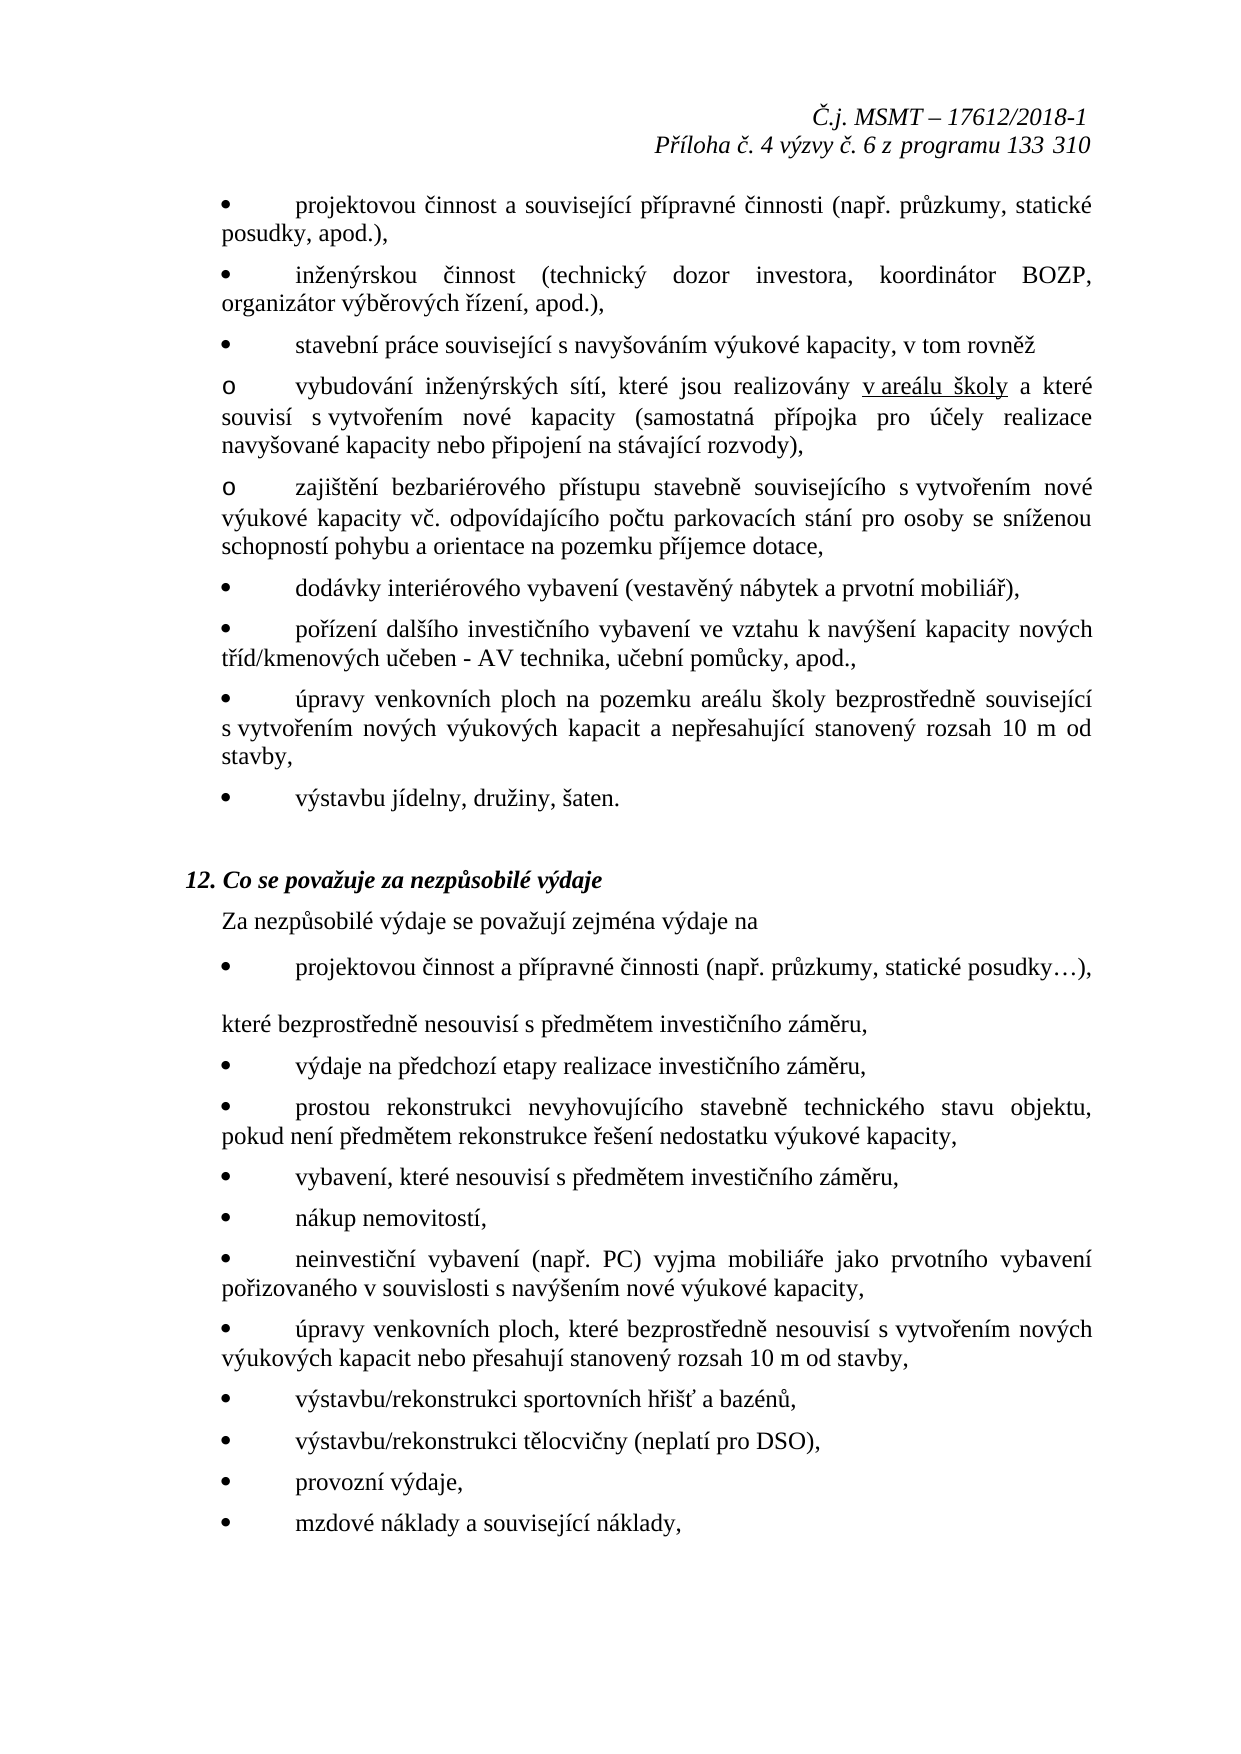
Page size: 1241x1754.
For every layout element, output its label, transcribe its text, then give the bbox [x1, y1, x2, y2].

list vybudování inženýrských sítí, které jsou realizovány v areálu školy a které souvisí s vytvořením nové kapacity (samostatná přípojka pro účely realizace navyšované kapacity nebo připojení na stávající rozvody), [221, 371, 1093, 459]
list stavební práce související s navyšováním výukové kapacity, v tom rovněž [221, 330, 1093, 358]
list projektovou činnost a přípravné činnosti (např. průzkumy, statické posudky…), které bezprostředně nesouvisí s předmětem investičního záměru, [221, 952, 1093, 1038]
list úpravy venkovních ploch, které bezprostředně nesouvisí s vytvořením nových výukových kapacit nebo přesahují stanovený rozsah 10 m od stavby, [221, 1314, 1093, 1372]
list nákup nemovitostí, [221, 1203, 1093, 1232]
list výdaje na předchozí etapy realizace investičního záměru, [221, 1051, 1093, 1079]
list inženýrskou činnost (technický dozor investora, koordinátor BOZP, organizátor výběrových řízení, apod.), [221, 260, 1093, 317]
list projektovou činnost a související přípravné činnosti (např. průzkumy, statické posudky, apod.), [221, 190, 1093, 247]
list provozní výdaje, [221, 1467, 1093, 1496]
list výstavbu/rekonstrukci sportovních hřišť a bazénů, [221, 1384, 1093, 1413]
text Za nezpůsobilé výdaje se považují zejména výdaje na [221, 906, 1093, 935]
list výstavbu jídelny, družiny, šaten. [221, 783, 1093, 811]
list prostou rekonstrukci nevyhovujícího stavebně technického stavu objektu, pokud není předmětem rekonstrukce řešení nedostatku výukové kapacity, [221, 1092, 1093, 1149]
list vybavení, které nesouvisí s předmětem investičního záměru, [221, 1162, 1093, 1191]
list zajištění bezbariérového přístupu stavebně souvisejícího s vytvořením nové výukové kapacity vč. odpovídajícího počtu parkovacích stání pro osoby se sníženou schopností pohybu a orientace na pozemku příjemce dotace, [221, 472, 1093, 560]
list úpravy venkovních ploch na pozemku areálu školy bezprostředně související s vytvořením nových výukových kapacit a nepřesahující stanovený rozsah 10 m od stavby, [221, 684, 1093, 770]
list neinvestiční vybavení (např. PC) vyjma mobiliáře jako prvotního vybavení pořizovaného v souvislosti s navýšením nové výukové kapacity, [221, 1244, 1093, 1302]
list Co se považuje za nezpůsobilé výdaje [185, 865, 1093, 894]
list mzdové náklady a související náklady, [221, 1508, 1093, 1537]
list pořízení dalšího investičního vybavení ve vztahu k navýšení kapacity nových tříd/kmenových učeben - AV technika, učební pomůcky, apod., [221, 614, 1093, 671]
list výstavbu/rekonstrukci tělocvičny (neplatí pro DSO), [221, 1426, 1093, 1454]
list dodávky interiérového vybavení (vestavěný nábytek a prvotní mobiliář), [221, 573, 1093, 601]
